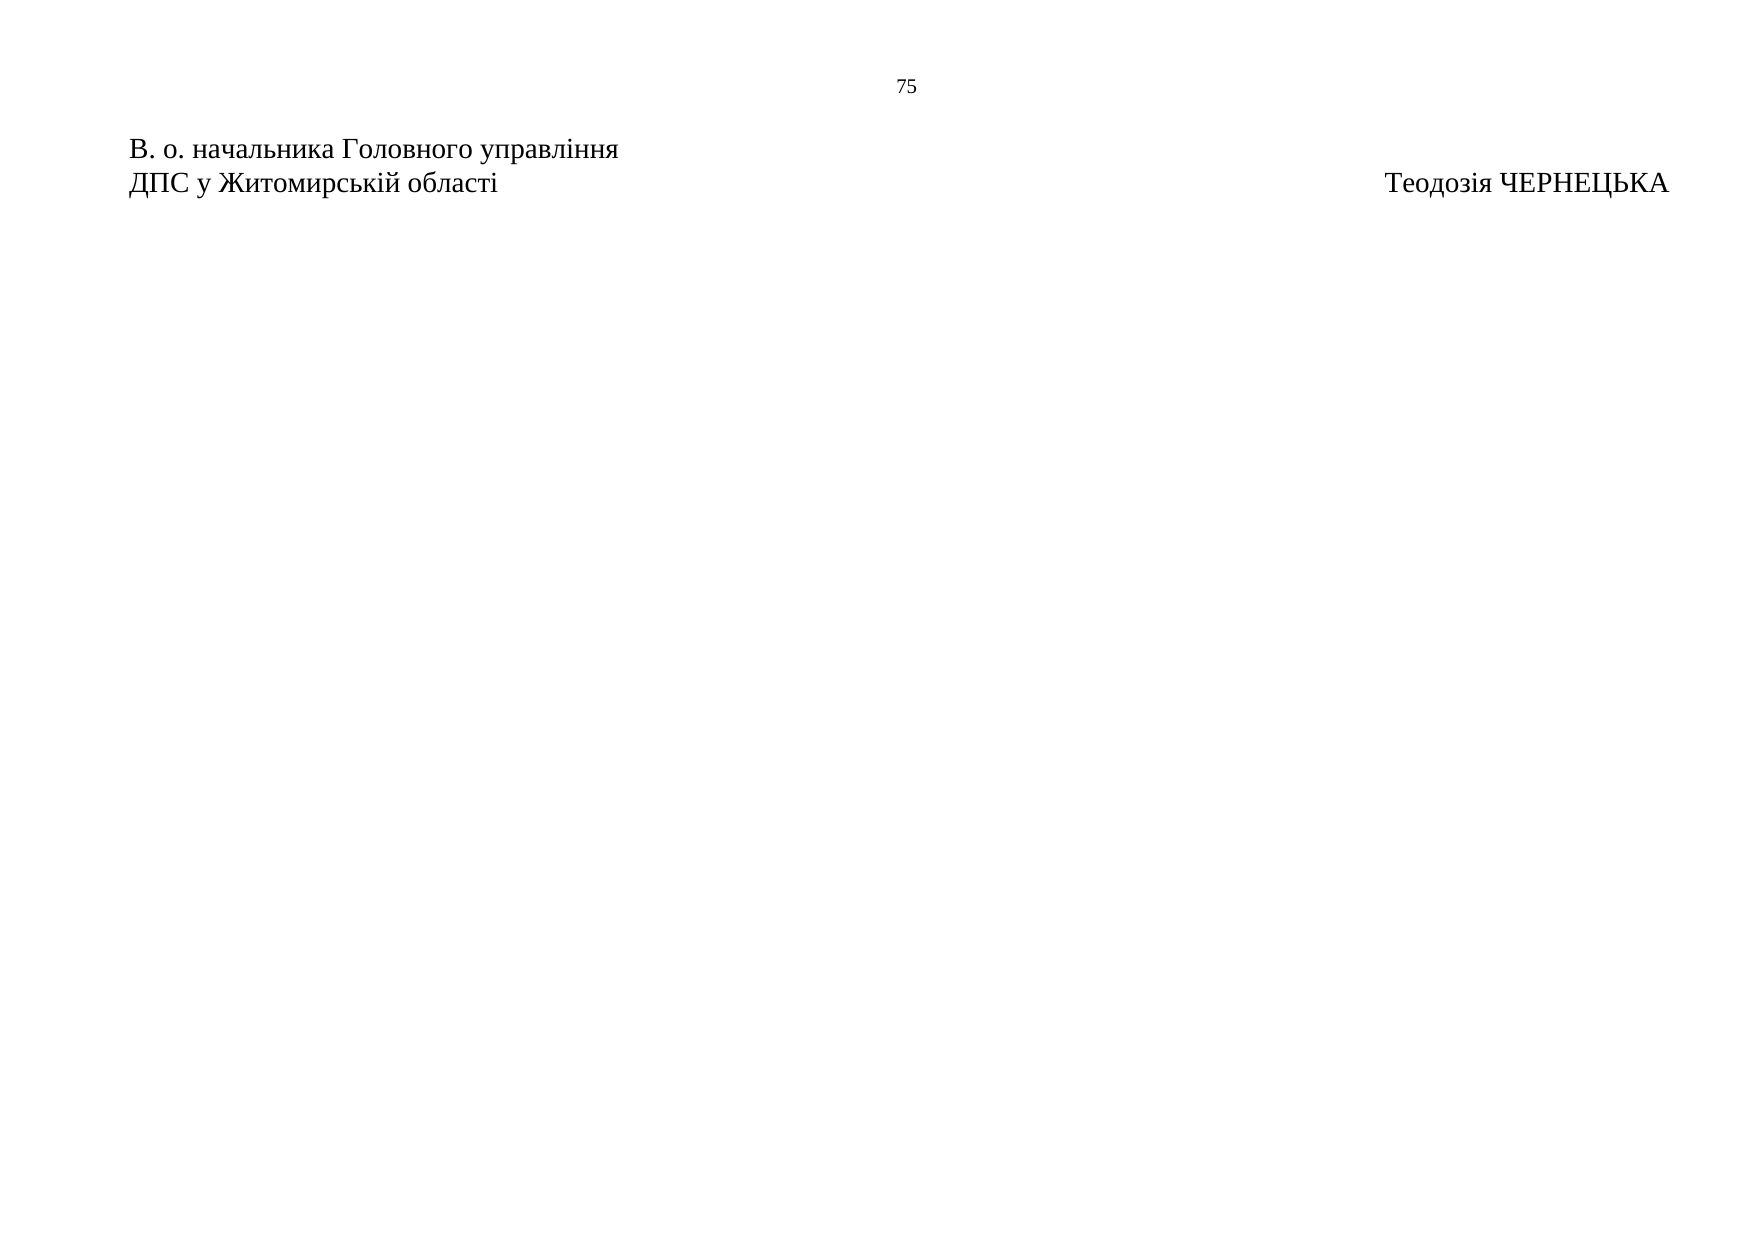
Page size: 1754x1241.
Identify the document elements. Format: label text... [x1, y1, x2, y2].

text В. о. начальника Головного управління [129, 131, 1665, 165]
text ДПС у Житомирській області Теодозія ЧЕРНЕЦЬКА [129, 165, 1728, 198]
